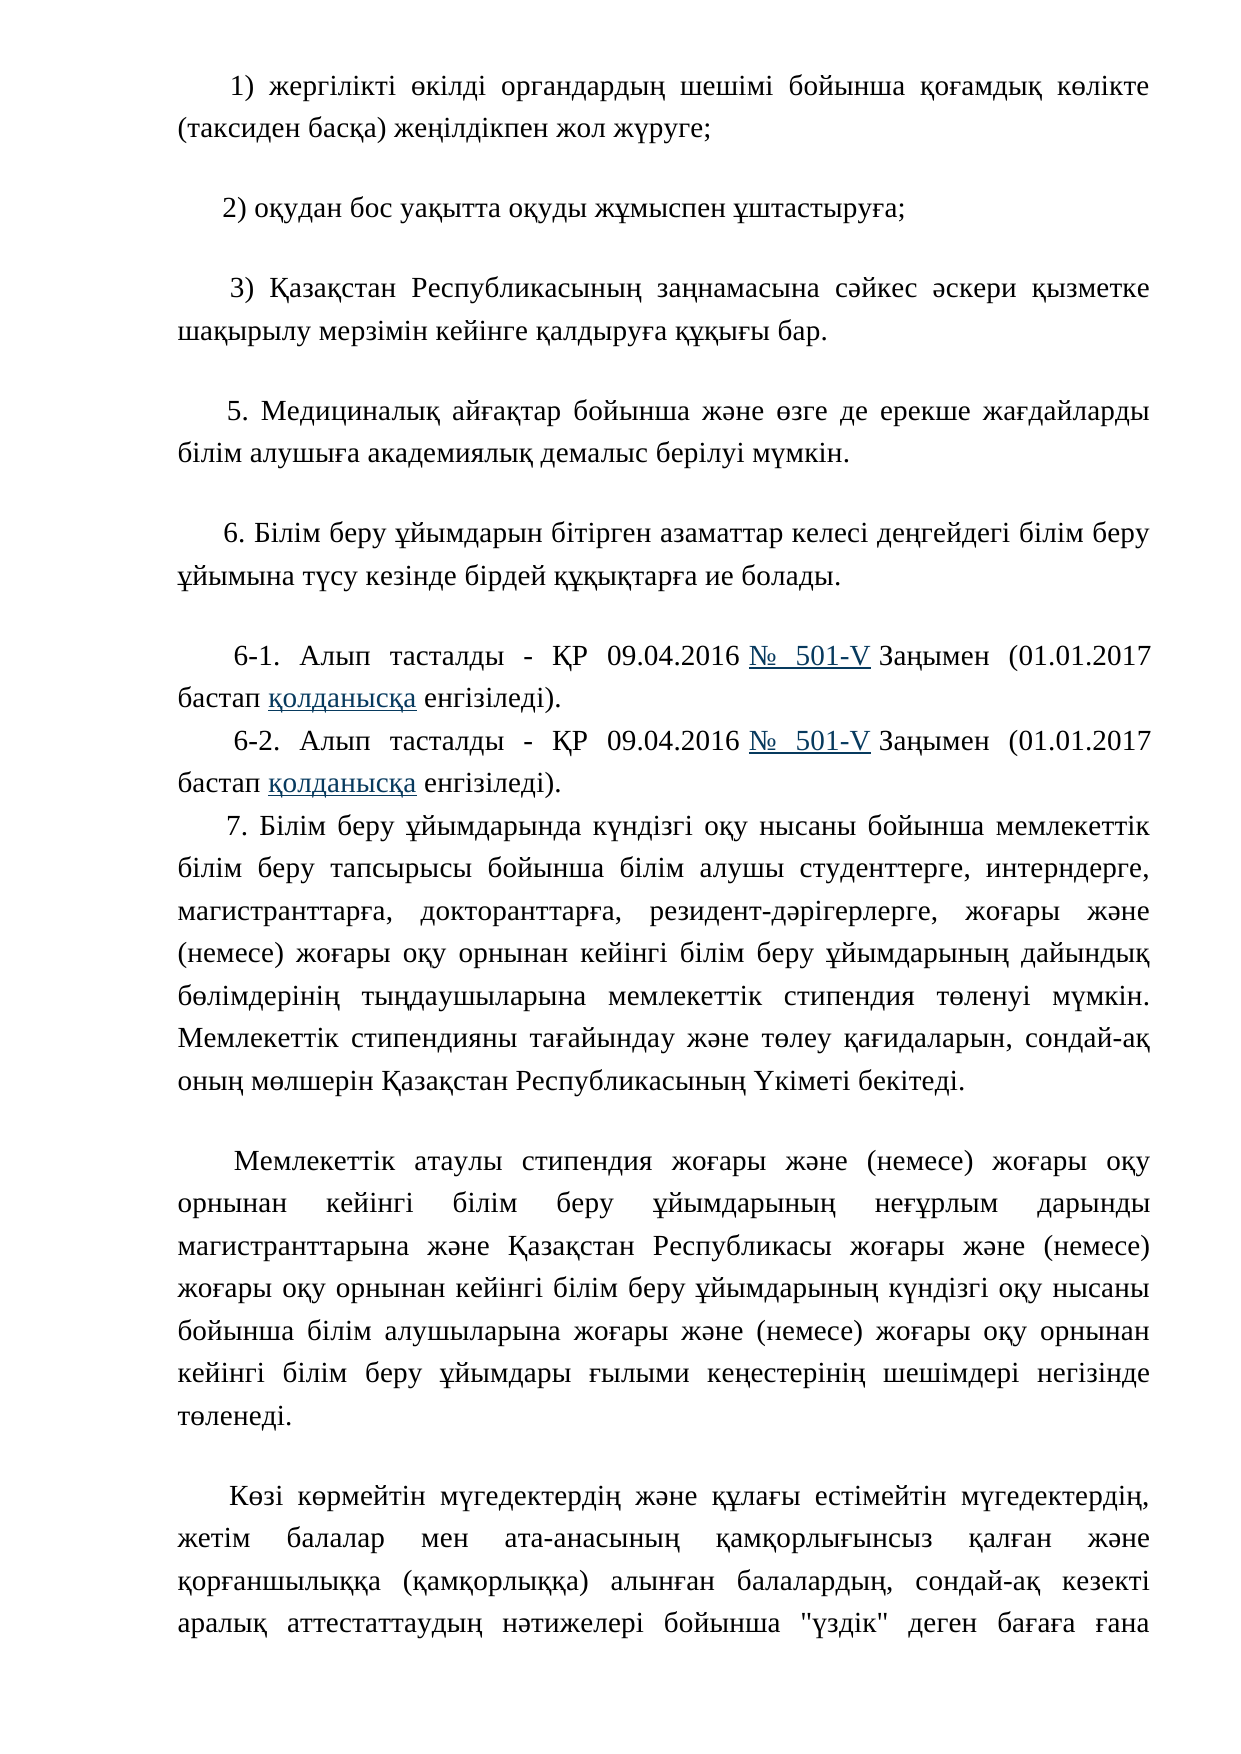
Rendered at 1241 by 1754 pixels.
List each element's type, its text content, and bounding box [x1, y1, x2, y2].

text 5. Медициналық айғақтар бойынша және өзге де ерекше жағдайларды білім алушыға академиялық демалыс берілуі мүмкін. [177, 384, 1152, 469]
text 2) оқудан бос уақытта оқуды жұмыспен ұштастыруға; [177, 182, 1152, 224]
text 6-2. Алып тасталды - ҚР 09.04.2016 № 501-V Заңымен (01.01.2017 бастап қолданысқа енгізіледі). [177, 714, 1152, 799]
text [177, 1469, 1152, 1639]
text 6-1. Алып тасталды - ҚР 09.04.2016 № 501-V Заңымен (01.01.2017 бастап қолданысқа енгізіледі). [177, 629, 1152, 714]
text 1) жергілікті өкілді органдардың шешімі бойынша қоғамдық көлікте (таксиден басқа) жеңілдікпен жол жүруге; [177, 59, 1152, 144]
text 3) Қазақстан Республикасының заңнамасына сәйкес әскери қызметке шақырылу мерзімін кейінге қалдыруға құқығы бар. [177, 262, 1152, 347]
text 6. Білім беру ұйымдарын бітірген азаматтар келесі деңгейдегі білім беру ұйымына түсу кезінде бірдей құқықтарға ие болады. [177, 507, 1152, 592]
text 7. Білім беру ұйымдарында күндізгі оқу нысаны бойынша мемлекеттік білім беру тапсырысы бойынша білім алушы студенттерге, интерндерге, магистранттарға, докторанттарға, резидент-дәрігерлерге, жоғары және (немесе) жоғары оқу орнынан кейінгі білім беру ұйымдарының дайындық бөлімдерінің тыңдаушыларына мемлекеттік стипендия төленуі мүмкін. Мемлекеттік стипендияны тағайындау және төлеу қағидаларын, сондай-ақ оның мөлшерін Қазақстан Республикасының Үкіметі бекітеді. [177, 799, 1152, 1097]
text Мемлекеттiк атаулы стипендия жоғары және (немесе) жоғары оқу орнынан кейінгі білім беру ұйымдарының неғұрлым дарынды магистранттарына және Қазақстан Республикасы жоғары және (немесе) жоғары оқу орнынан кейінгі білім беру ұйымдарының күндiзгi оқу нысаны бойынша бiлiм алушыларына жоғары және (немесе) жоғары оқу орнынан кейінгі білім беру ұйымдары ғылыми кеңестерiнiң шешiмдерi негiзiнде төленеді. [177, 1134, 1152, 1432]
